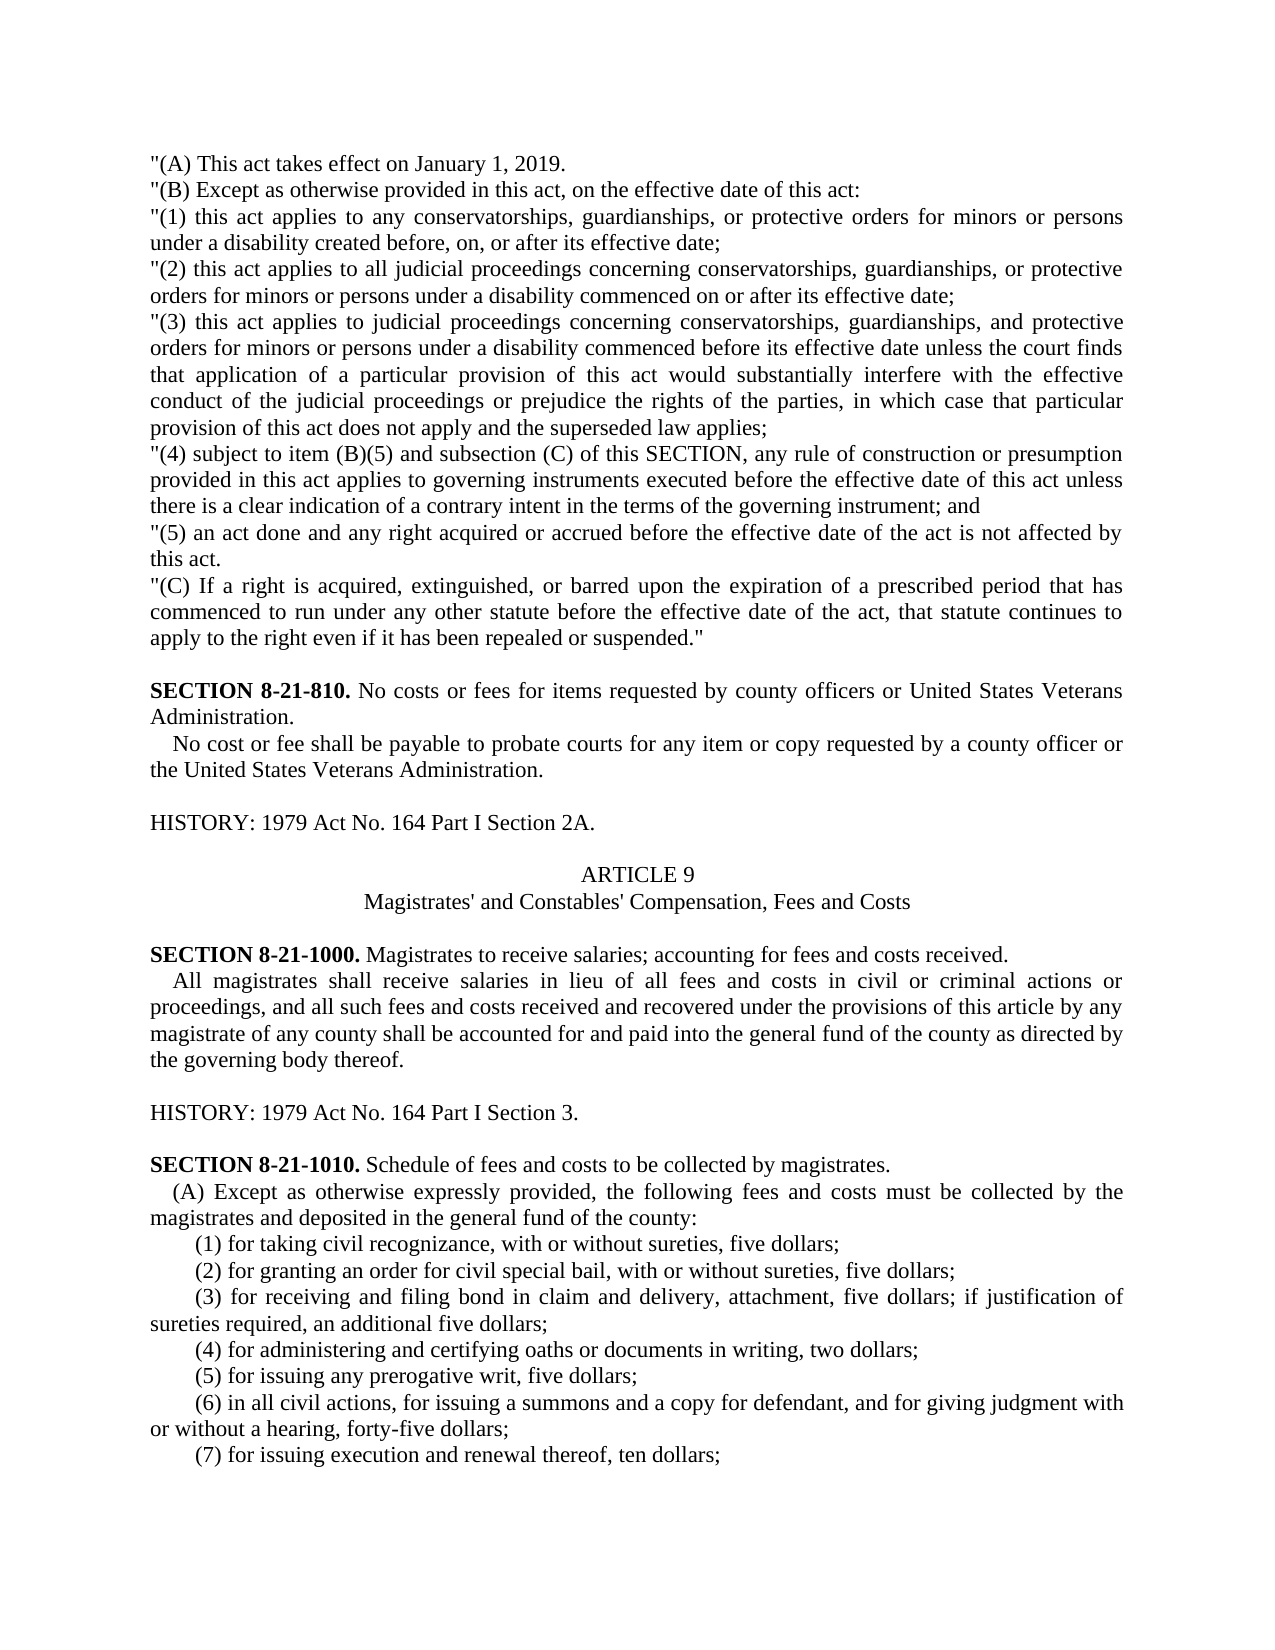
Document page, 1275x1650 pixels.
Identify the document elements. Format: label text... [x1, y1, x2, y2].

text HISTORY: 1979 Act No. 164 Part I Section 3. [150, 1099, 1125, 1125]
text "(4) subject to item (B)(5) and subsection (C) of this SECTION, any rule of construction or presumption provided in this act applies to governing instruments executed before the effective date of this act unless there is a clear indication of a contrary intent in the terms of the governing instrument; and [150, 440, 1125, 519]
text SECTION 8-21-810. No costs or fees for items requested by county officers or United States Veterans Administration. [150, 677, 1125, 730]
text HISTORY: 1979 Act No. 164 Part I Section 2A. [150, 809, 1125, 835]
text No cost or fee shall be payable to probate courts for any item or copy requested by a county officer or the United States Veterans Administration. [150, 730, 1125, 782]
text "(A) This act takes effect on January 1, 2019. [150, 150, 1125, 176]
text (1) for taking civil recognizance, with or without sureties, five dollars; [150, 1231, 1125, 1257]
text "(2) this act applies to all judicial proceedings concerning conservatorships, guardianships, or protective orders for minors or persons under a disability commenced on or after its effective date; [150, 255, 1125, 308]
text "(5) an act done and any right acquired or accrued before the effective date of the act is not affected by this act. [150, 519, 1125, 572]
text SECTION 8-21-1010. Schedule of fees and costs to be collected by magistrates. [150, 1151, 1125, 1178]
text (5) for issuing any prerogative writ, five dollars; [150, 1362, 1125, 1389]
text (A) Except as otherwise expressly provided, the following fees and costs must be collected by the magistrates and deposited in the general fund of the county: [150, 1178, 1125, 1231]
text "(1) this act applies to any conservatorships, guardianships, or protective orders for minors or persons under a disability created before, on, or after its effective date; [150, 203, 1125, 255]
text (7) for issuing execution and renewal thereof, ten dollars; [150, 1441, 1125, 1468]
text (6) in all civil actions, for issuing a summons and a copy for defendant, and for giving judgment with or without a hearing, forty-five dollars; [150, 1389, 1125, 1441]
text (3) for receiving and filing bond in claim and delivery, attachment, five dollars; if justification of sureties required, an additional five dollars; [150, 1283, 1125, 1336]
text "(C) If a right is acquired, extinguished, or barred upon the expiration of a prescribed period that has commenced to run under any other statute before the effective date of the act, that statute continues to apply to the right even if it has been repealed or suspended." [150, 572, 1125, 651]
text (2) for granting an order for civil special bail, with or without sureties, five dollars; [150, 1257, 1125, 1283]
text "(3) this act applies to judicial proceedings concerning conservatorships, guardianships, and protective orders for minors or persons under a disability commenced before its effective date unless the court finds that application of a particular provision of this act would substantially interfere with the effective conduct of the judicial proceedings or prejudice the rights of the parties, in which case that particular provision of this act does not apply and the superseded law applies; [150, 308, 1125, 440]
text "(B) Except as otherwise provided in this act, on the effective date of this act: [150, 176, 1125, 203]
text (4) for administering and certifying oaths or documents in writing, two dollars; [150, 1336, 1125, 1362]
text All magistrates shall receive salaries in lieu of all fees and costs in civil or criminal actions or proceedings, and all such fees and costs received and recovered under the provisions of this article by any magistrate of any county shall be accounted for and paid into the general fund of the county as directed by the governing body thereof. [150, 967, 1125, 1072]
text Magistrates' and Constables' Compensation, Fees and Costs [150, 888, 1125, 914]
text SECTION 8-21-1000. Magistrates to receive salaries; accounting for fees and costs received. [150, 941, 1125, 967]
text ARTICLE 9 [150, 862, 1125, 888]
